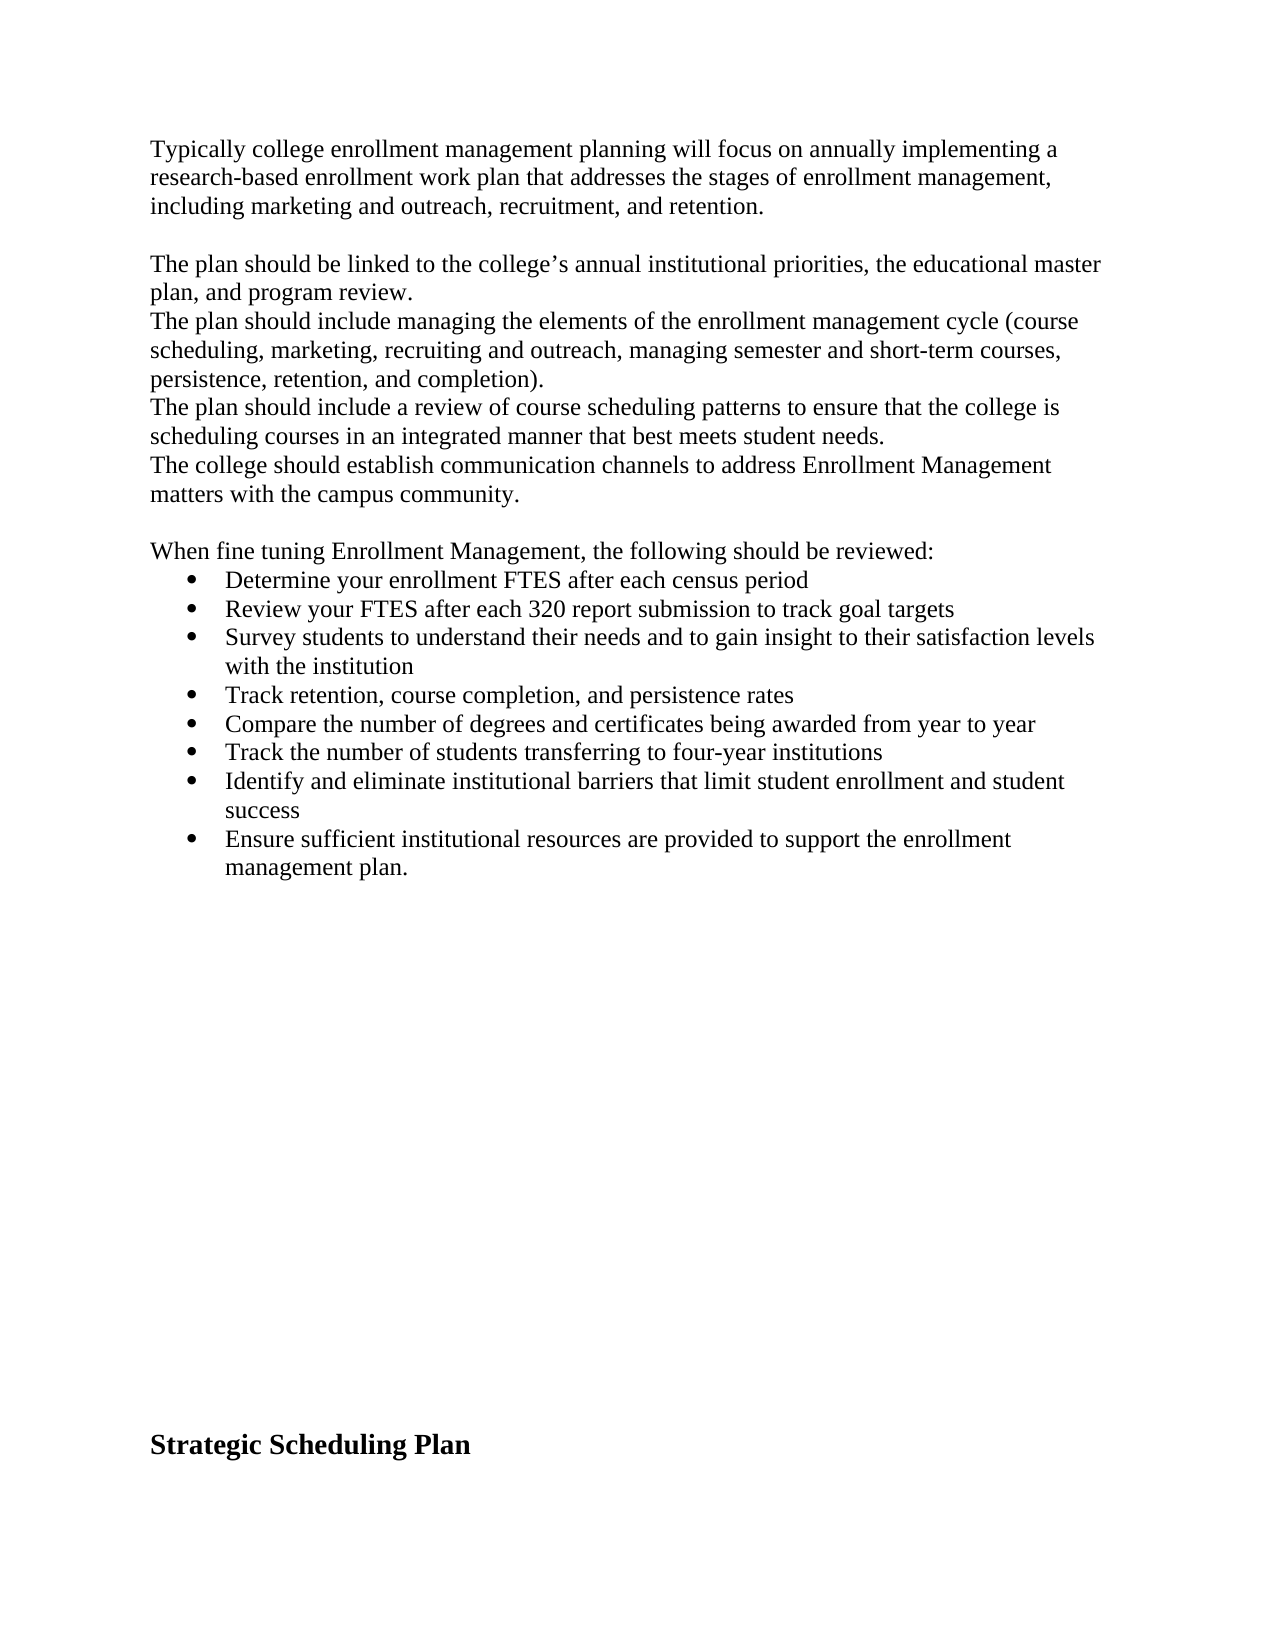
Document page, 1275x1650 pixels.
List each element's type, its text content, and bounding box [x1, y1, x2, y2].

list Identify and eliminate institutional barriers that limit student enrollment and student success [187, 766, 1125, 824]
text When fine tuning Enrollment Management, the following should be reviewed: [150, 536, 1125, 565]
text Typically college enrollment management planning will focus on annually implementing a research-based enrollment work plan that addresses the stages of enrollment management, including marketing and outreach, recruitment, and retention. [150, 134, 1125, 220]
text The plan should be linked to the college’s annual institutional priorities, the educational master plan, and program review. [150, 249, 1125, 306]
text Strategic Scheduling Plan [150, 1427, 1125, 1461]
list Compare the number of degrees and certificates being awarded from year to year [187, 709, 1125, 737]
text The college should establish communication channels to address Enrollment Management matters with the campus community. [150, 450, 1125, 507]
list Review your FTES after each 320 report submission to track goal targets [187, 594, 1125, 622]
list Survey students to understand their needs and to gain insight to their satisfaction levels with the institution [187, 622, 1125, 680]
list Ensure sufficient institutional resources are provided to support the enrollment management plan. [187, 824, 1125, 881]
list Track retention, course completion, and persistence rates [187, 680, 1125, 709]
list Track the number of students transferring to four-year institutions [187, 737, 1125, 766]
list Determine your enrollment FTES after each census period [187, 565, 1125, 594]
text The plan should include managing the elements of the enrollment management cycle (course scheduling, marketing, recruiting and outreach, managing semester and short-term courses, persistence, retention, and completion). [150, 306, 1125, 392]
text The plan should include a review of course scheduling patterns to ensure that the college is scheduling courses in an integrated manner that best meets student needs. [150, 392, 1125, 450]
